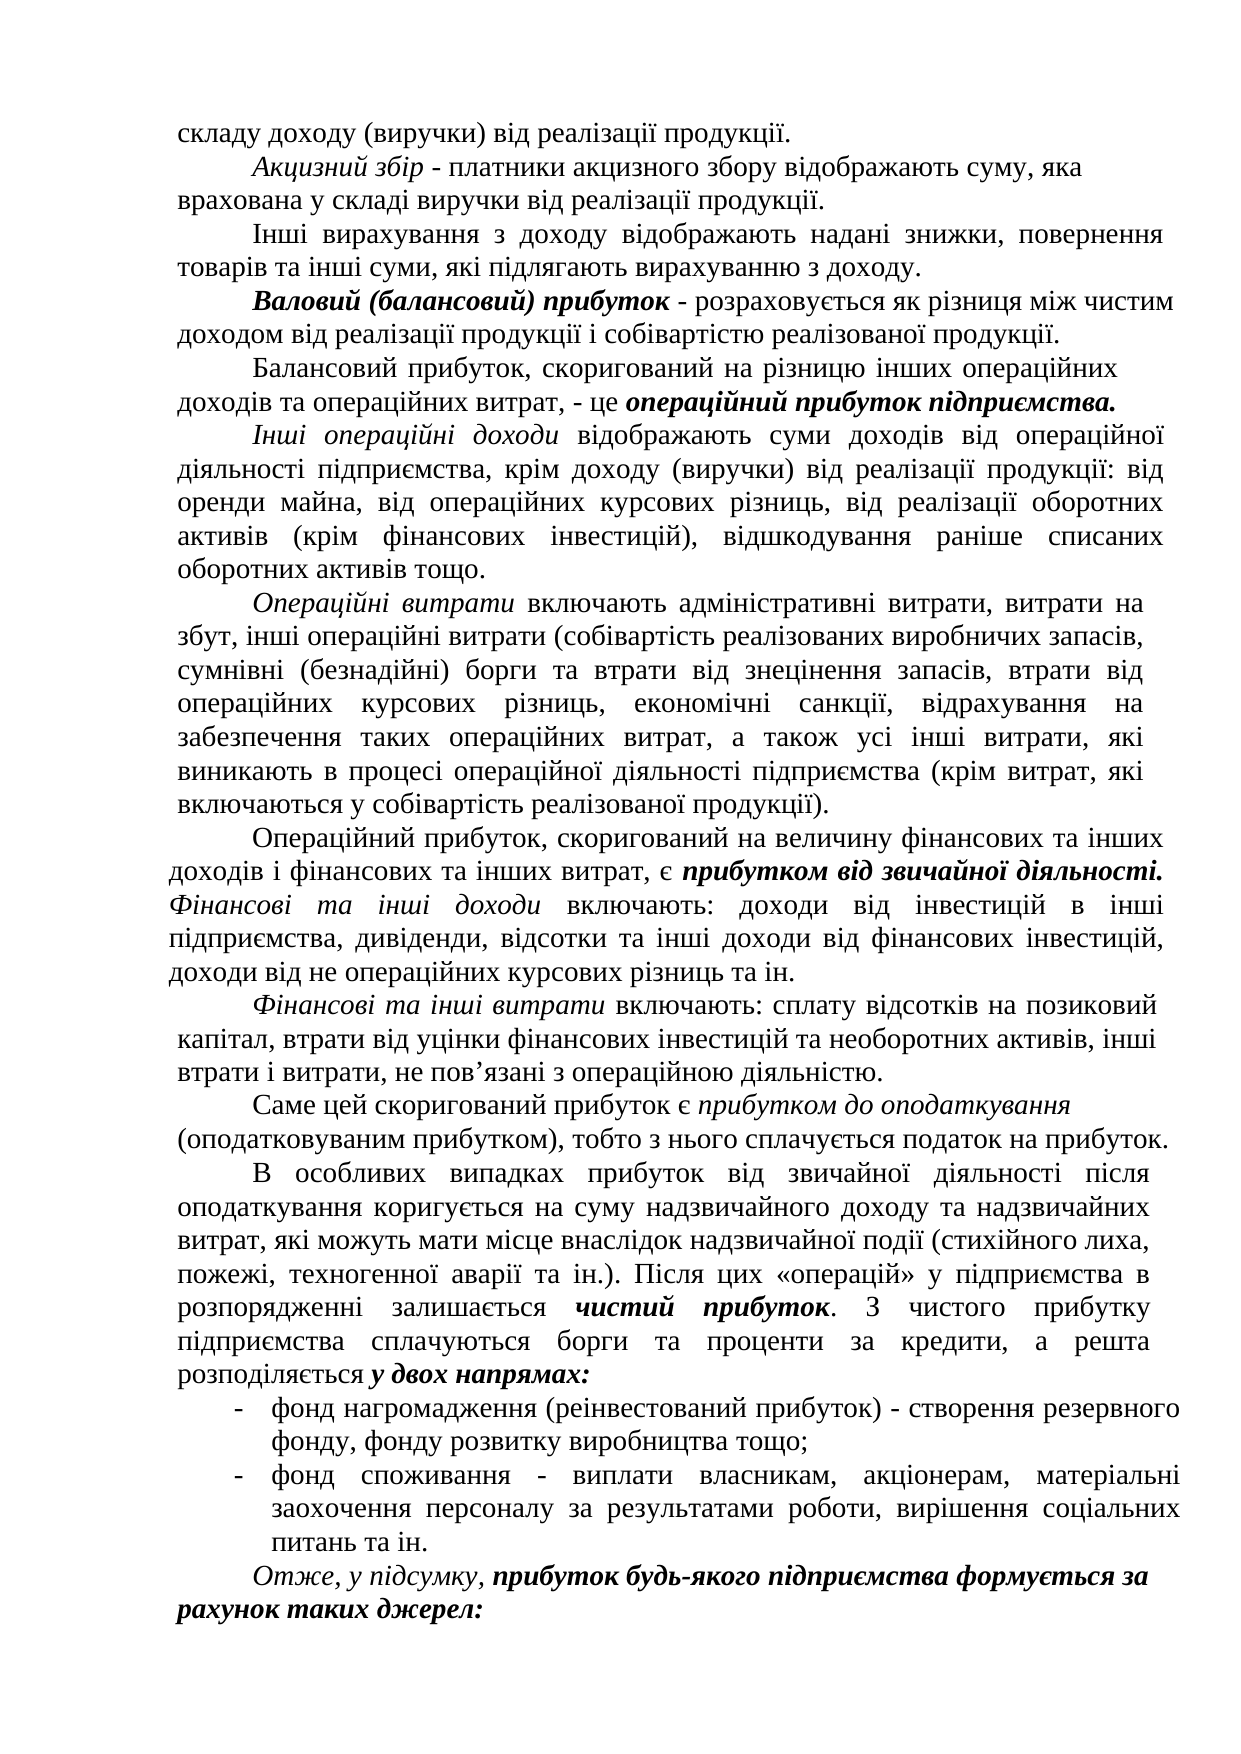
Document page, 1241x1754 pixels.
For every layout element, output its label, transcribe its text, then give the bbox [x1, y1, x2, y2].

text Операційний прибуток, скоригований на величину фінансових та інших доходів і фінансових та інших витрат, є прибутком від звичайної діяльності. Фінансові та інші доходи включають: доходи від інвестицій в інші підприємства, дивіденди, відсотки та інші доходи від фінансових інвестицій, доходи від не операційних курсових різниць та ін. [168, 820, 1164, 987]
text Інші операційні доходи відображають суми доходів від операційної діяльності підприємства, крім доходу (виручки) від реалізації продукції: від оренди майна, від операційних курсових різниць, від реалізації оборотних активів (крім фінансових інвестицій), відшкодування раніше списаних оборотних активів тощо. [177, 417, 1164, 585]
list фонд нагромадження (реінвестований прибуток) - створення резервного фонду, фонду розвитку виробництва тощо; [233, 1390, 1181, 1457]
text Балансовий прибуток, скоригований на різницю інших операційних доходів та операційних витрат, - це операційний прибуток підприємства. [177, 350, 1119, 417]
text Акцизний збір - платники акцизного збору відображають суму, яка врахована у складі виручки від реалізації продукції. [177, 149, 1083, 216]
text Валовий (балансовий) прибуток - розраховується як різниця між чистим доходом від реалізації продукції і собівартістю реалізованої продукції. [177, 283, 1174, 350]
text Інші вирахування з доходу відображають надані знижки, повернення товарів та інші суми, які підлягають вирахуванню з доходу. [177, 216, 1164, 283]
text складу доходу (виручки) від реалізації продукції. [177, 115, 1240, 149]
text В особливих випадках прибуток від звичайної діяльності після оподаткування коригується на суму надзвичайного доходу та надзвичайних витрат, які можуть мати місце внаслідок надзвичайної події (стихійного лиха, пожежі, техногенної аварії та ін.). Після цих «операцій» у підприємства в розпорядженні залишається чистий прибуток. З чистого прибутку підприємства сплачуються борги та проценти за кредити, а решта розподіляється у двох напрямах: [177, 1155, 1151, 1390]
text (оподатковуваним прибутком), тобто з нього сплачується податок на прибуток. [177, 1122, 1240, 1155]
text Фінансові та інші витрати включають: сплату відсотків на позиковий капітал, втрати від уцінки фінансових інвестицій та необоротних активів, інші втрати і витрати, не пов’язані з операційною діяльністю. [177, 987, 1158, 1088]
text Операційні витрати включають адміністративні витрати, витрати на збут, інші операційні витрати (собівартість реалізованих виробничих запасів, сумнівні (безнадійні) борги та втрати від знецінення запасів, втрати від операційних курсових різниць, економічні санкції, відрахування на забезпечення таких операційних витрат, а також усі інші витрати, які виникають в процесі операційної діяльності підприємства (крім витрат, які включаються у собівартість реалізованої продукції). [177, 585, 1144, 820]
text Отже, у підсумку, прибуток будь-якого підприємства формується за рахунок таких джерел: [177, 1558, 1149, 1625]
text Саме цей скоригований прибуток є прибутком до оподаткування [252, 1088, 1240, 1122]
list фонд споживання - виплати власникам, акціонерам, матеріальні заохочення персоналу за результатами роботи, вирішення соціальних питань та ін. [233, 1457, 1181, 1558]
